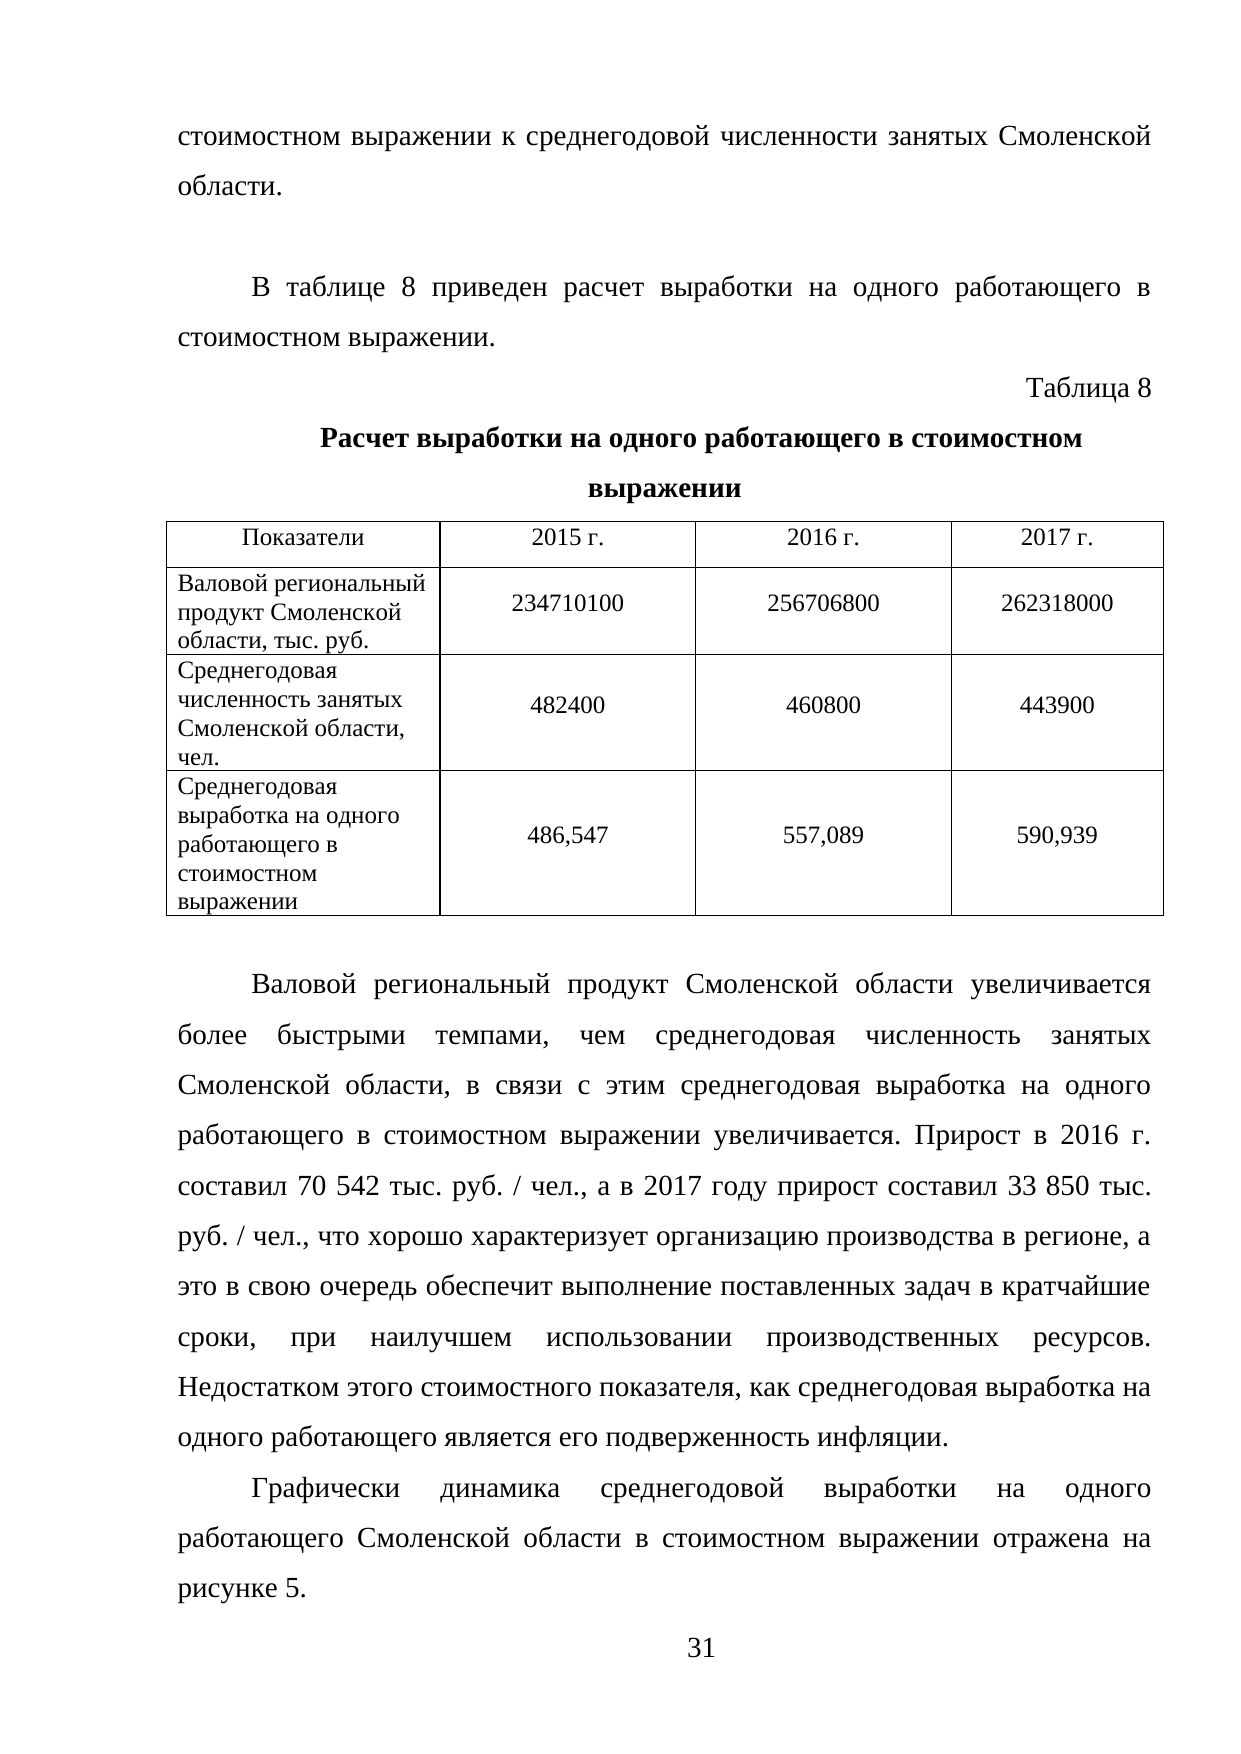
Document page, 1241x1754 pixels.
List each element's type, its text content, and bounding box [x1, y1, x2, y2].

table_header 2016 г. [696, 522, 951, 567]
text Таблица 8 [177, 370, 1152, 403]
table_cell 460800 [696, 655, 951, 770]
table_cell Среднегодовая численность занятых Смоленской области, чел. [167, 655, 439, 770]
table_cell 486,547 [441, 771, 695, 915]
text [177, 118, 1152, 202]
table_cell 482400 [441, 655, 695, 770]
table_header 2015 г. [441, 522, 695, 567]
table_header Показатели [167, 522, 439, 567]
table_cell 590,939 [952, 771, 1163, 915]
table_cell Среднегодовая выработка на одного работающего в стоимостном выражении [167, 771, 439, 915]
table_cell 256706800 [696, 568, 951, 654]
table_header 2017 г. [952, 522, 1163, 567]
text Валовой региональный продукт Смоленской области увеличивается более быстрыми темпами, чем среднегодовая численность занятых Смоленской области, в связи с этим среднегодовая выработка на одного работающего в стоимостном выражении увеличивается. Прирост в 2016 г. составил 70 542 тыс. руб. / чел., а в 2017 году прирост составил 33 850 тыс. руб. / чел., что хорошо характеризует организацию производства в регионе, а это в свою очередь обеспечит выполнение поставленных задач в кратчайшие сроки, при наилучшем использовании производственных ресурсов. Недостатком этого стоимостного показателя, как среднегодовая выработка на одного работающего является его подверженность инфляции. [177, 967, 1152, 1453]
text В таблице 8 приведен расчет выработки на одного работающего в стоимостном выражении. [177, 269, 1152, 353]
table_cell Валовой региональный продукт Смоленской области, тыс. руб. [167, 568, 439, 654]
text Расчет выработки на одного работающего в стоимостном выражении [177, 420, 1152, 504]
table_cell 443900 [952, 655, 1163, 770]
table_cell 557,089 [696, 771, 951, 915]
table_cell 234710100 [441, 568, 695, 654]
text Графически динамика среднегодовой выработки на одного работающего Смоленской области в стоимостном выражении отражена на рисунке 5. [177, 1470, 1152, 1604]
table_cell 262318000 [952, 568, 1163, 654]
